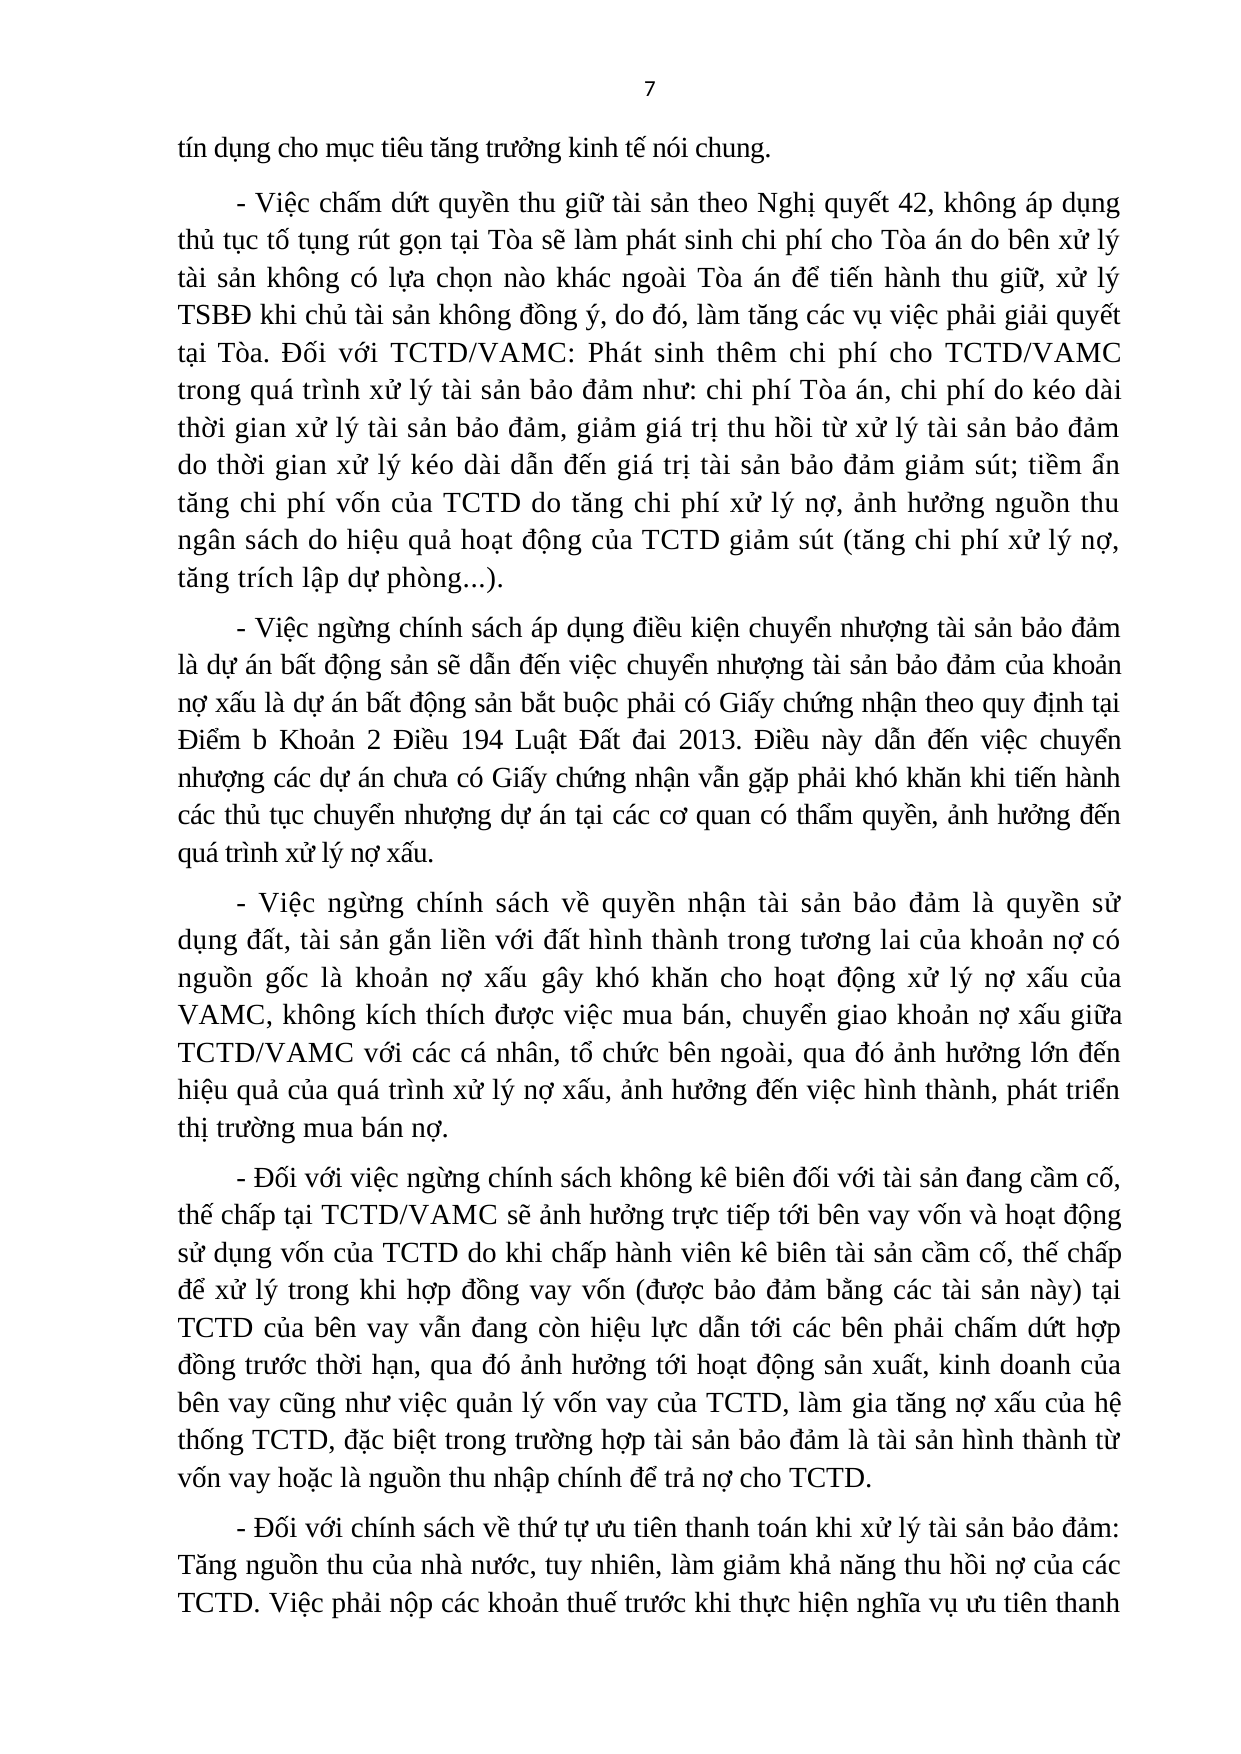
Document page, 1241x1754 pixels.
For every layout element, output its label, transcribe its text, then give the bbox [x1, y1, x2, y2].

text - Việc ngừng chính sách áp dụng điều kiện chuyển nhượng tài sản bảo đảm là dự án bất động sản sẽ dẫn đến việc chuyển nhượng tài sản bảo đảm của khoản nợ xấu là dự án bất động sản bắt buộc phải có Giấy chứng nhận theo quy định tại Điểm b Khoản 2 Điều 194 Luật Đất đai 2013. Điều này dẫn đến việc chuyển nhượng các dự án chưa có Giấy chứng nhận vẫn gặp phải khó khăn khi tiến hành các thủ tục chuyển nhượng dự án tại các cơ quan có thẩm quyền, ảnh hưởng đến quá trình xử lý nợ xấu. [177, 606, 1122, 868]
text - Việc ngừng chính sách về quyền nhận tài sản bảo đảm là quyền sử dụng đất, tài sản gắn liền với đất hình thành trong tương lai của khoản nợ có nguồn gốc là khoản nợ xấu gây khó khăn cho hoạt động xử lý nợ xấu của VAMC, không kích thích được việc mua bán, chuyển giao khoản nợ xấu giữa TCTD/VAMC với các cá nhân, tổ chức bên ngoài, qua đó ảnh hưởng lớn đến hiệu quả của quá trình xử lý nợ xấu, ảnh hưởng đến việc hình thành, phát triển thị trường mua bán nợ. [177, 881, 1122, 1143]
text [177, 1506, 1122, 1618]
text - Đối với việc ngừng chính sách không kê biên đối với tài sản đang cầm cố, thế chấp tại TCTD/VAMC sẽ ảnh hưởng trực tiếp tới bên vay vốn và hoạt động sử dụng vốn của TCTD do khi chấp hành viên kê biên tài sản cầm cố, thế chấp để xử lý trong khi hợp đồng vay vốn (được bảo đảm bằng các tài sản này) tại TCTD của bên vay vẫn đang còn hiệu lực dẫn tới các bên phải chấm dứt hợp đồng trước thời hạn, qua đó ảnh hưởng tới hoạt động sản xuất, kinh doanh của bên vay cũng như việc quản lý vốn vay của TCTD, làm gia tăng nợ xấu của hệ thống TCTD, đặc biệt trong trường hợp tài sản bảo đảm là tài sản hình thành từ vốn vay hoặc là nguồn thu nhập chính để trả nợ cho TCTD. [177, 1156, 1122, 1493]
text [177, 130, 1122, 163]
text - Việc chấm dứt quyền thu giữ tài sản theo Nghị quyết 42, không áp dụng thủ tục tố tụng rút gọn tại Tòa sẽ làm phát sinh chi phí cho Tòa án do bên xử lý tài sản không có lựa chọn nào khác ngoài Tòa án để tiến hành thu giữ, xử lý TSBĐ khi chủ tài sản không đồng ý, do đó, làm tăng các vụ việc phải giải quyết tại Tòa. Đối với TCTD/VAMC: Phát sinh thêm chi phí cho TCTD/VAMC trong quá trình xử lý tài sản bảo đảm như: chi phí Tòa án, chi phí do kéo dài thời gian xử lý tài sản bảo đảm, giảm giá trị thu hồi từ xử lý tài sản bảo đảm do thời gian xử lý kéo dài dẫn đến giá trị tài sản bảo đảm giảm sút; tiềm ẩn tăng chi phí vốn của TCTD do tăng chi phí xử lý nợ, ảnh hưởng nguồn thu ngân sách do hiệu quả hoạt động của TCTD giảm sút (tăng chi phí xử lý nợ, tăng trích lập dự phòng...). [177, 181, 1122, 593]
